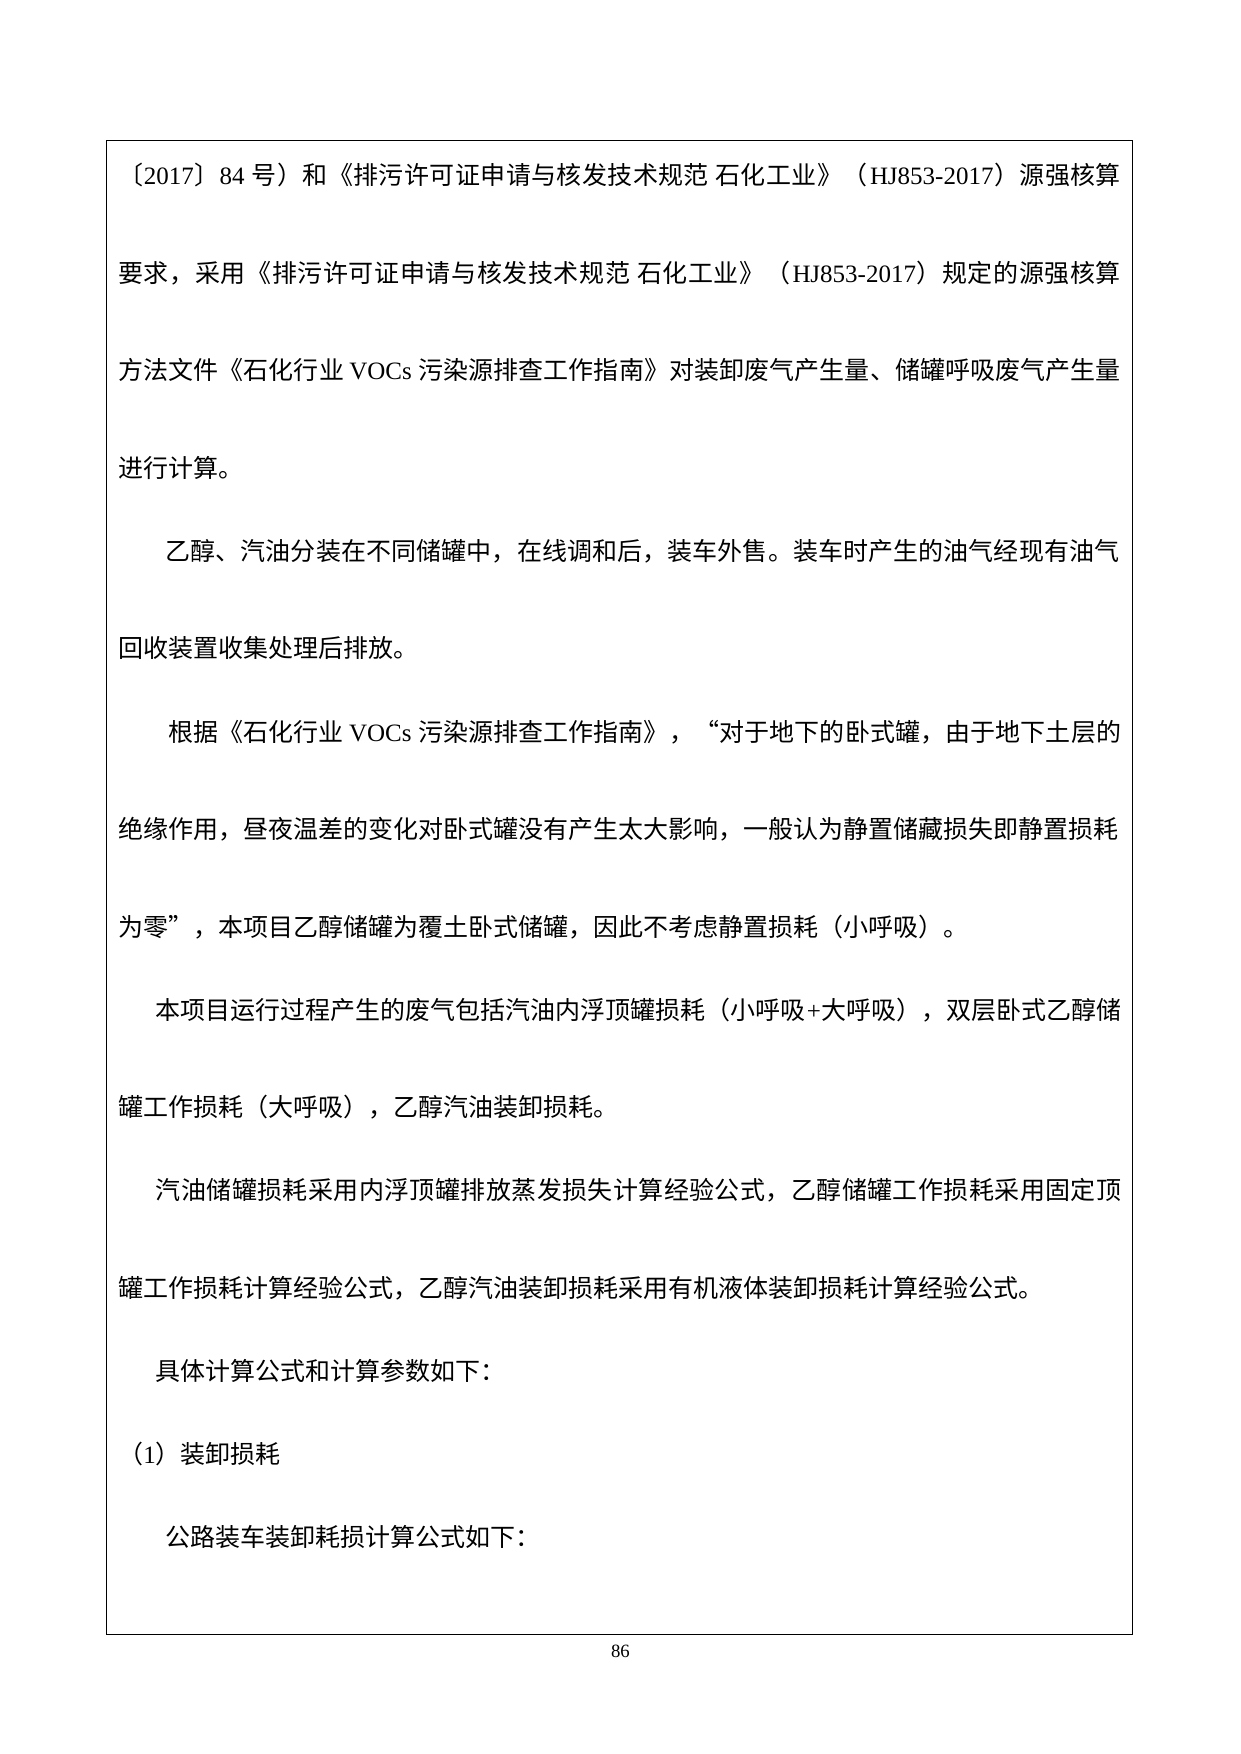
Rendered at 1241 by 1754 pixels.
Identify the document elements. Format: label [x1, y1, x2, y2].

table_header [107, 141, 1132, 1634]
